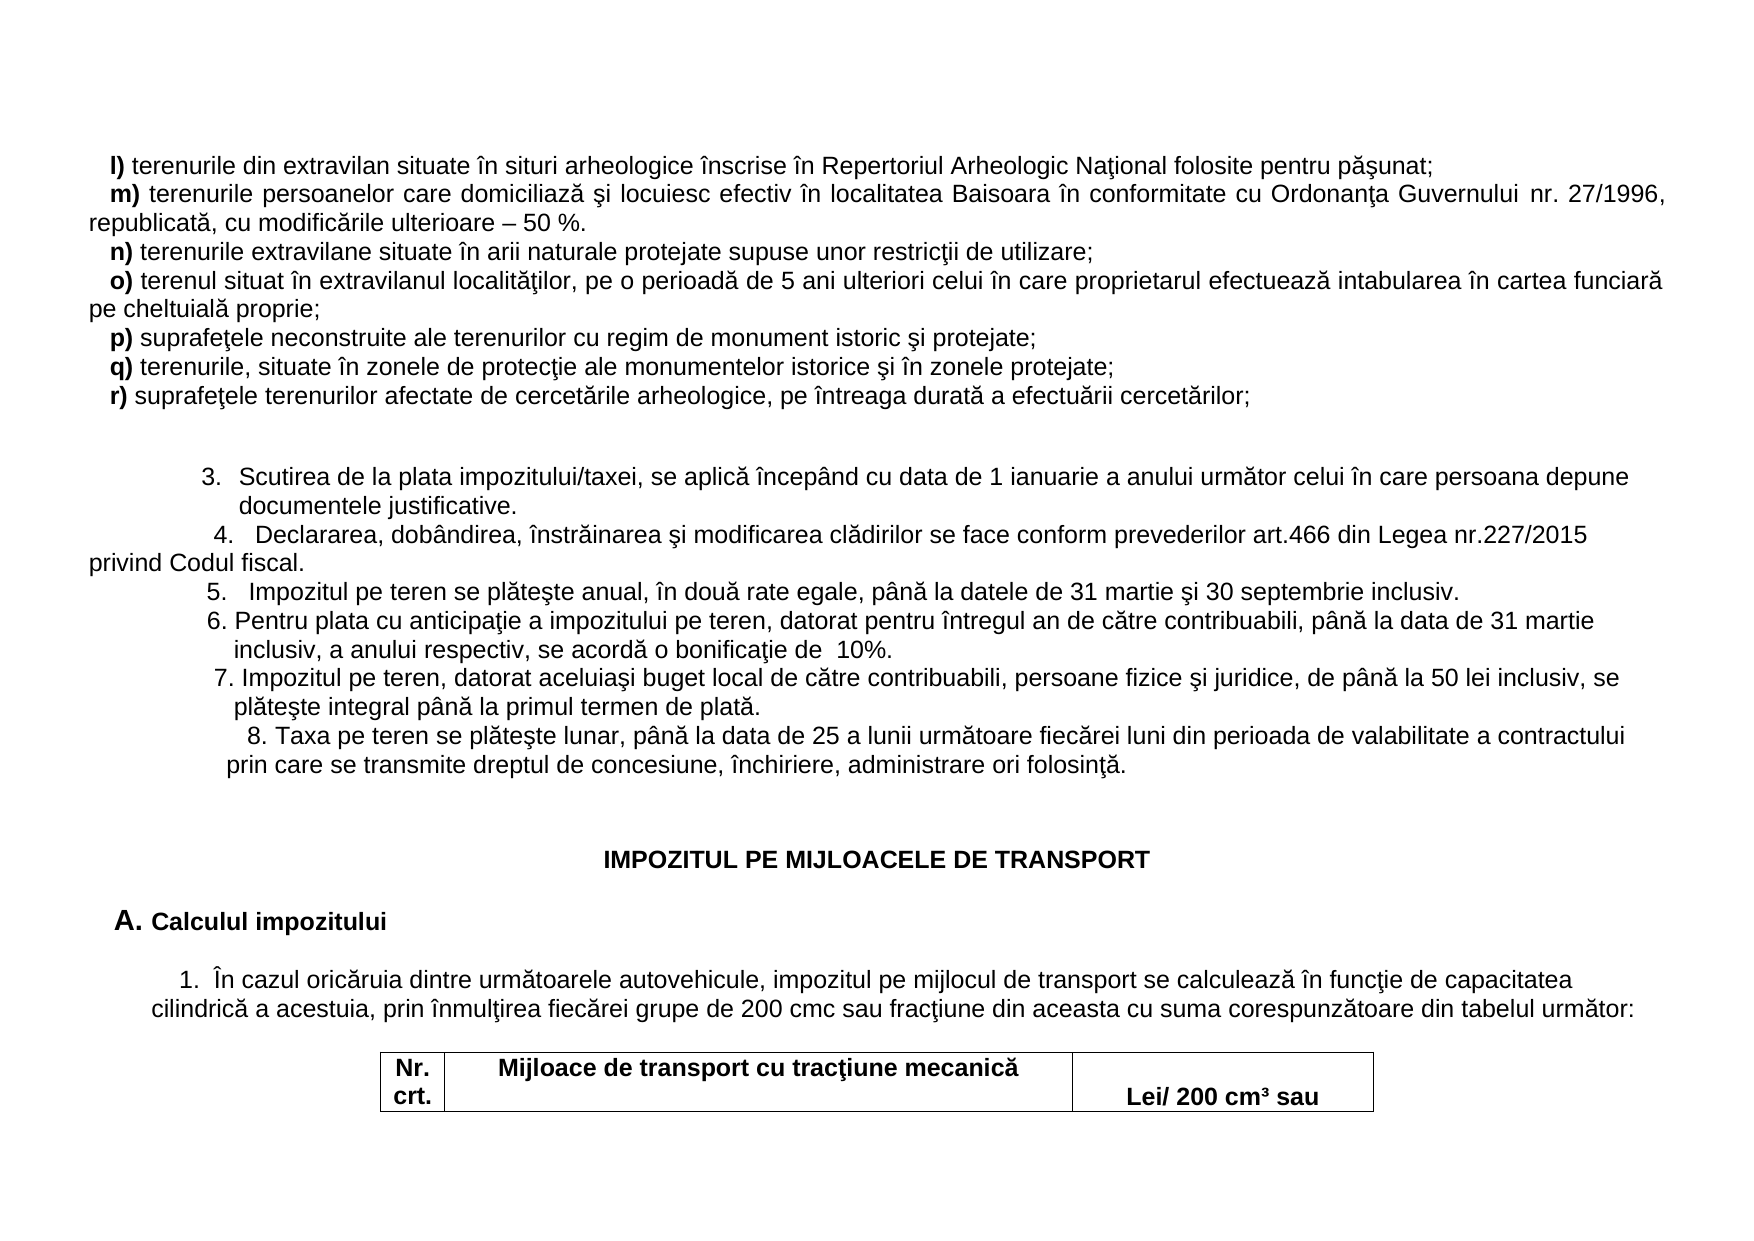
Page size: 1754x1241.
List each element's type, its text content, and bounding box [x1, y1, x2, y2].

subtitle 6. Pentru plata cu anticipaţie a impozitului pe teren, datorat pentru întregul an de către contribuabili, până la data de 31 martie inclusiv, a anului respectiv, se acordă o bonificaţie de 10%. [88, 606, 1665, 663]
text q) terenurile, situate în zonele de protecţie ale monumentelor istorice şi în zonele protejate; [88, 352, 1665, 381]
table_header [1073, 1053, 1373, 1081]
text r) suprafeţele terenurilor afectate de cercetările arheologice, pe întreaga durată a efectuării cercetărilor; [88, 381, 1665, 409]
text o) terenul situat în extravilanul localităţilor, pe o perioadă de 5 ani ulteriori celui în care proprietarul efectuează intabularea în cartea funciară pe cheltuială proprie; [88, 266, 1665, 323]
table_header Mijloace de transport cu tracţiune mecanică [445, 1053, 1072, 1111]
text p) suprafeţele neconstruite ale terenurilor cu regim de monument istoric şi protejate; [88, 323, 1665, 352]
list Scutirea de la plata impozitului/taxei, se aplică începând cu data de 1 ianuarie a anului următor celui în care persoana depune documentele justificative. [201, 462, 1665, 520]
text l) terenurile din extravilan situate în situri arheologice înscrise în Repertoriul Arheologic Naţional folosite pentru păşunat; [88, 151, 1665, 179]
list Calculul impozitului 1. În cazul oricăruia dintre următoarele autovehicule, impozitul pe mijlocul de transport se calculează în funcţie de capacitatea cilindrică a acestuia, prin înmulţirea fiecărei grupe de 200 cmc sau fracţiune din aceasta cu suma corespunzătoare din tabelul următor: [113, 903, 1665, 1023]
text n) terenurile extravilane situate în arii naturale protejate supuse unor restricţii de utilizare; [88, 237, 1665, 266]
table_header Nr. crt. [381, 1053, 444, 1111]
text 5. Impozitul pe teren se plăteşte anual, în două rate egale, până la datele de 31 martie şi 30 septembrie inclusiv. [151, 577, 1665, 606]
subtitle 4. Declararea, dobândirea, înstrăinarea şi modificarea clădirilor se face conform prevederilor art.466 din Legea nr.227/2015 privind Codul fiscal. [88, 520, 1665, 577]
subtitle 8. Taxa pe teren se plăteşte lunar, până la data de 25 a lunii următoare fiecărei luni din perioada de valabilitate a contractului prin care se transmite dreptul de concesiune, închiriere, administrare ori folosinţă. [226, 721, 1665, 817]
subtitle IMPOZITUL PE MIJLOACELE DE TRANSPORT [88, 846, 1665, 874]
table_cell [1073, 1081, 1373, 1111]
text m) terenurile persoanelor care domiciliază şi locuiesc efectiv în localitatea Baisoara în conformitate cu Ordonanţa Guvernului nr. 27/1996, republicată, cu modificările ulterioare – 50 %. [88, 179, 1665, 237]
subtitle 7. Impozitul pe teren, datorat aceluiaşi buget local de către contribuabili, persoane fizice şi juridice, de până la 50 lei inclusiv, se plăteşte integral până la primul termen de plată. [88, 663, 1665, 721]
